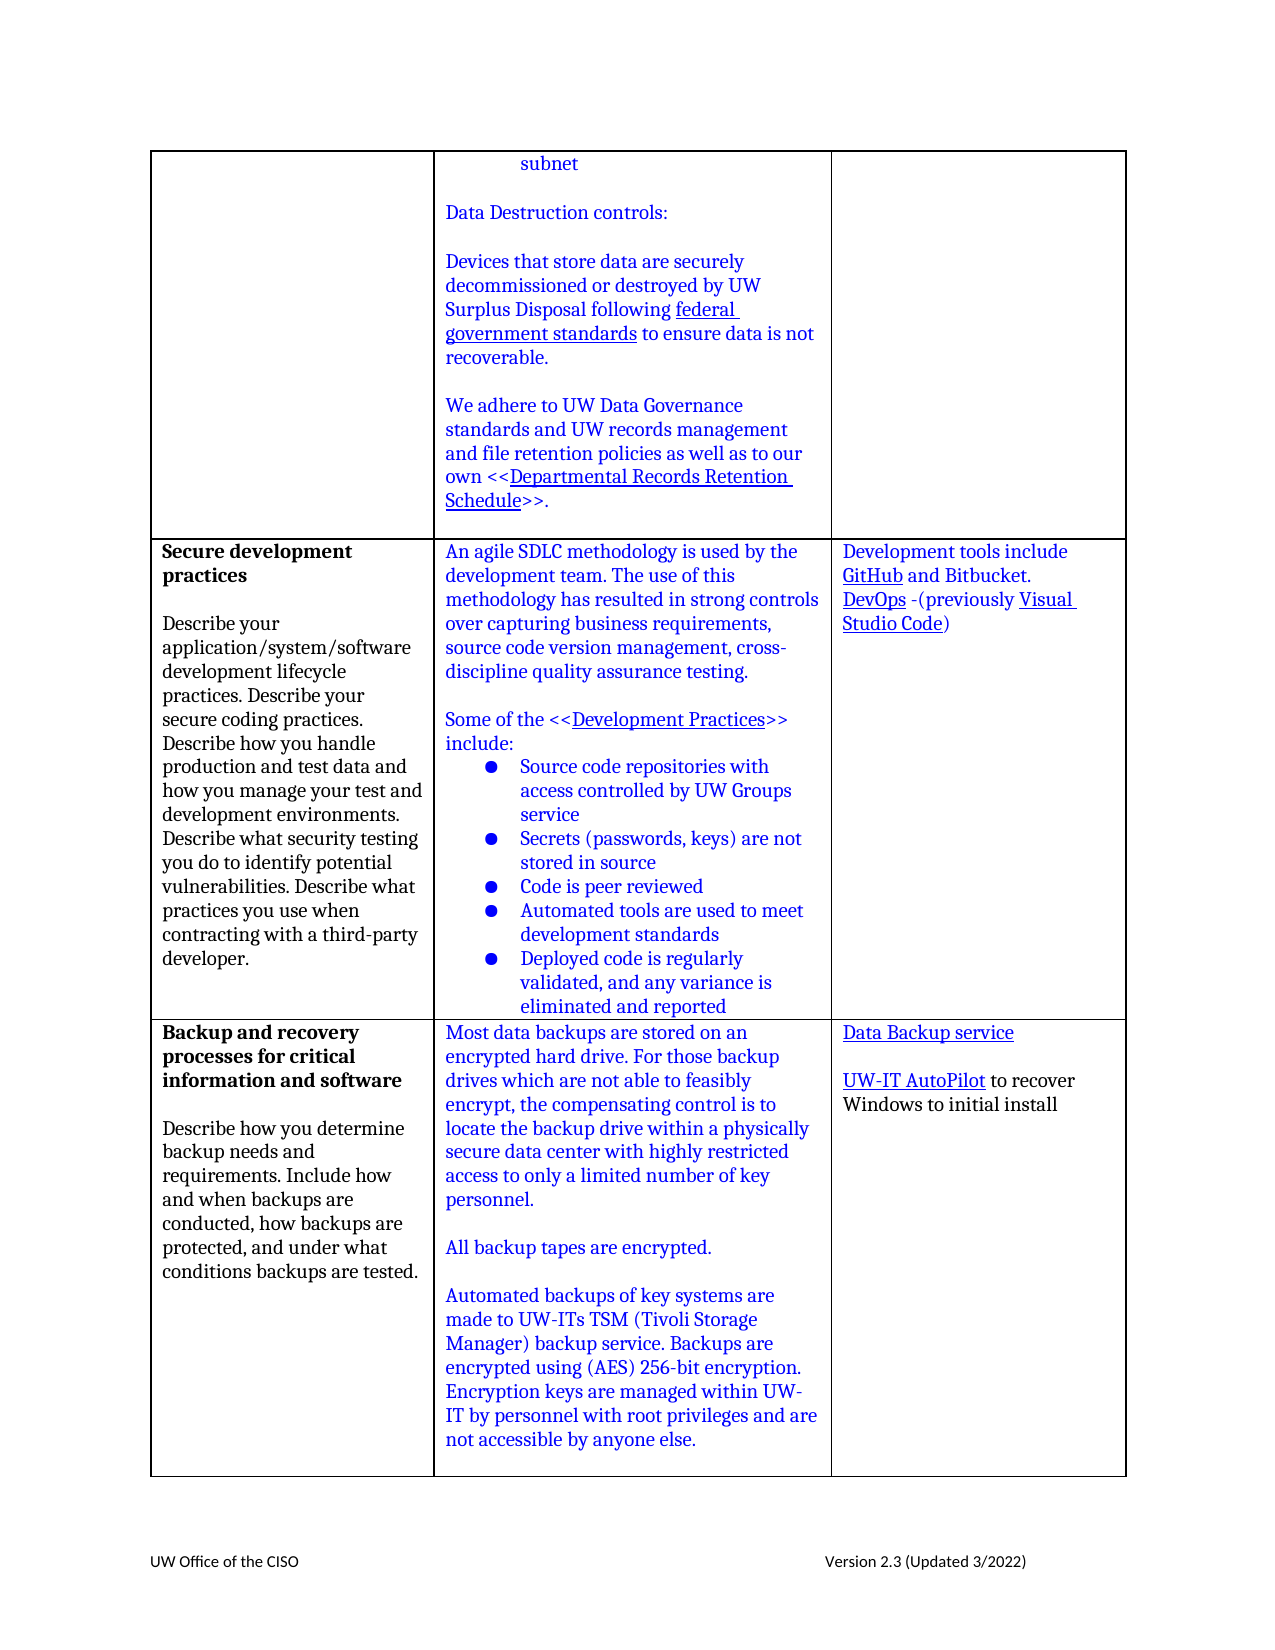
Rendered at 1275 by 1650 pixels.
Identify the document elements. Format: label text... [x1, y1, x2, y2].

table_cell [435, 152, 831, 538]
table_cell Secure development practices Describe your application/system/software development lifecycle practices. Describe your secure coding practices. Describe how you handle production and test data and how you manage your test and development environments. Describe what security testing you do to identify potential vulnerabilities. Describe what practices you use when contracting with a third-party developer. [152, 540, 433, 1019]
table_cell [152, 1020, 433, 1476]
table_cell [152, 152, 433, 538]
table_cell Development tools include GitHub and Bitbucket. DevOps -(previously Visual Studio Code) [832, 540, 1125, 1019]
table_cell An agile SDLC methodology is used by the development team. The use of this methodology has resulted in strong controls over capturing business requirements, source code version management, cross-discipline quality assurance testing. Some of the <<Development Practices>> include: Source code repositories with access controlled by UW Groups service Secrets (passwords, keys) are not stored in source Code is peer reviewed Automated tools are used to meet development standards Deployed code is regularly validated, and any variance is eliminated and reported [435, 540, 831, 1019]
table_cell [832, 152, 1125, 538]
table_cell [832, 1020, 1125, 1476]
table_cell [435, 1020, 831, 1476]
